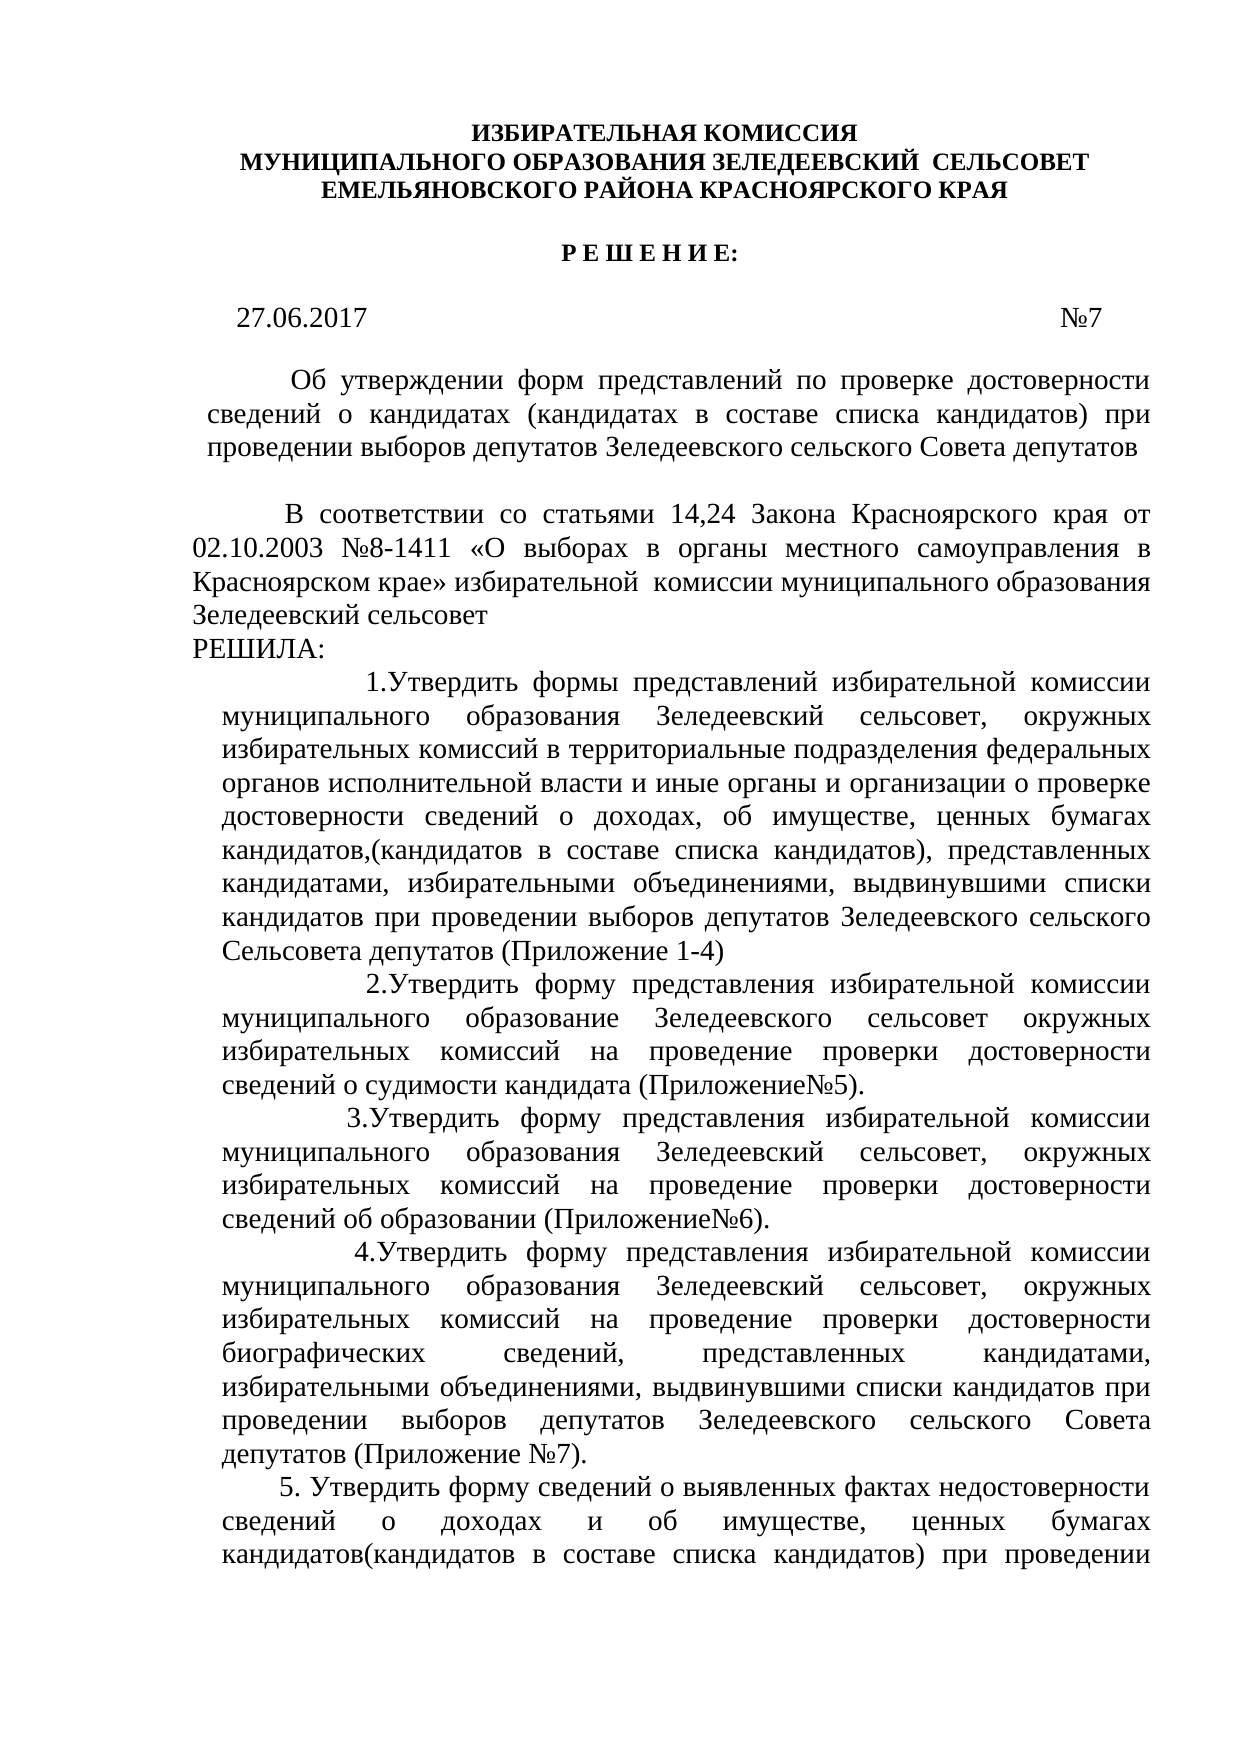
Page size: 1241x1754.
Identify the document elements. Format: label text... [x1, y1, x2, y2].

text ИЗБИРАТЕЛЬНАЯ КОМИССИЯ [177, 118, 1152, 147]
text 2.Утвердить форму представления избирательной комиссии муниципального образование Зеледеевского сельсовет окружных избирательных комиссий на проведение проверки достоверности сведений о судимости кандидата (Приложение№5). [222, 966, 1152, 1100]
text МУНИЦИПАЛЬНОГО ОБРАЗОВАНИЯ ЗЕЛЕДЕЕВСКИЙ СЕЛЬСОВЕТ [177, 147, 1152, 176]
text 4.Утвердить форму представления избирательной комиссии муниципального образования Зеледеевский сельсовет, окружных избирательных комиссий на проведение проверки достоверности биографических сведений, представленных кандидатами, избирательными объединениями, выдвинувшими списки кандидатов при проведении выборов депутатов Зеледеевского сельского Совета депутатов (Приложение №7). [222, 1234, 1152, 1469]
text Об утверждении форм представлений по проверке достоверности сведений о кандидатах (кандидатах в составе списка кандидатов) при проведении выборов депутатов Зеледеевского сельского Совета депутатов [207, 362, 1152, 463]
text Р Е Ш Е Н И Е: [148, 238, 1152, 267]
text 3.Утвердить форму представления избирательной комиссии муниципального образования Зеледеевский сельсовет, окружных избирательных комиссий на проведение проверки достоверности сведений об образовании (Приложение№6). [222, 1100, 1152, 1234]
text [222, 1469, 1152, 1570]
text РЕШИЛА: [192, 631, 1152, 664]
text 27.06.2017 №7 [207, 300, 1152, 334]
text В соответствии со статьями 14,24 Закона Красноярского края от 02.10.2003 №8-1411 «О выборах в органы местного самоуправления в Красноярском крае» избирательной комиссии муниципального образования Зеледеевский сельсовет [192, 497, 1152, 631]
text 1.Утвердить формы представлений избирательной комиссии муниципального образования Зеледеевский сельсовет, окружных избирательных комиссий в территориальные подразделения федеральных органов исполнительной власти и иные органы и организации о проверке достоверности сведений о доходах, об имуществе, ценных бумагах кандидатов,(кандидатов в составе списка кандидатов), представленных кандидатами, избирательными объединениями, выдвинувшими списки кандидатов при проведении выборов депутатов Зеледеевского сельского Сельсовета депутатов (Приложение 1-4) [222, 664, 1152, 966]
text ЕМЕЛЬЯНОВСКОГО РАЙОНА КРАСНОЯРСКОГО КРАЯ [177, 176, 1152, 204]
